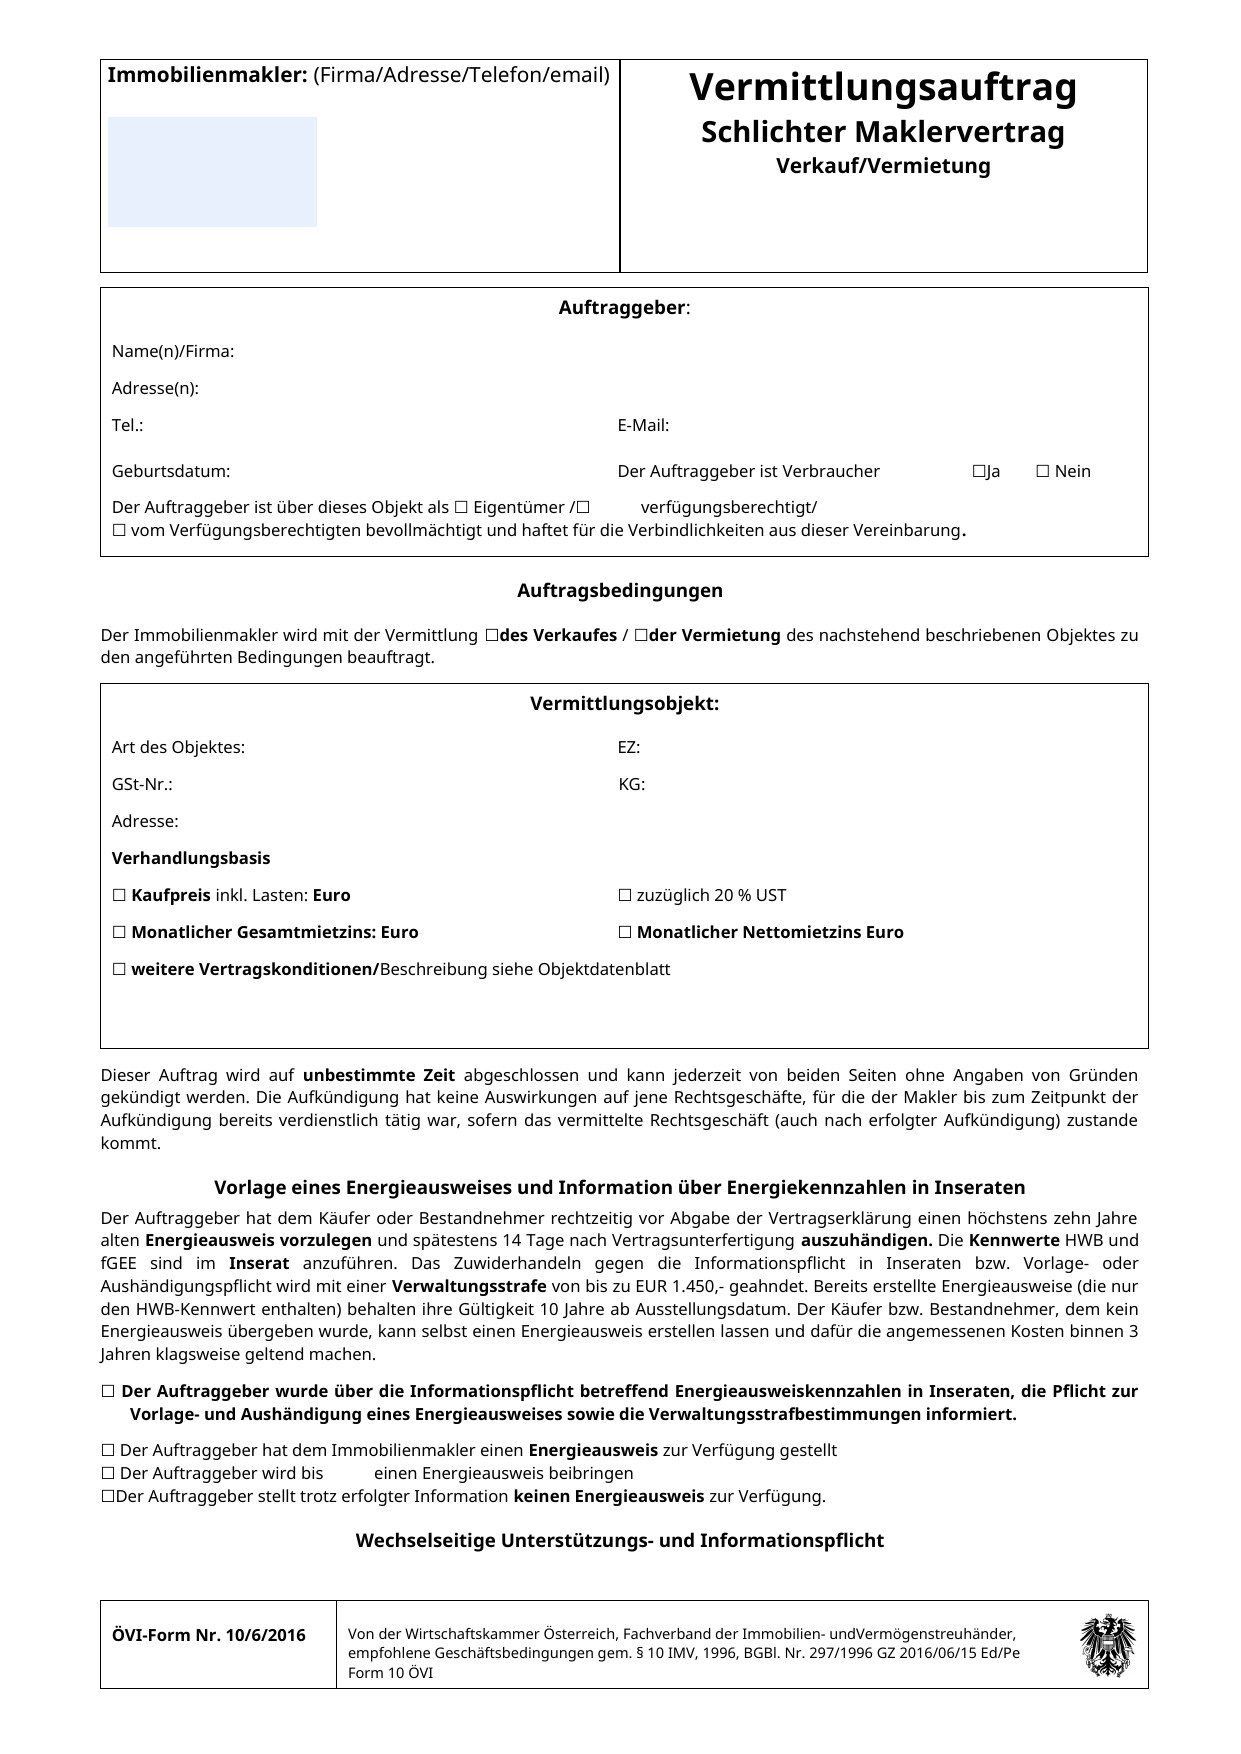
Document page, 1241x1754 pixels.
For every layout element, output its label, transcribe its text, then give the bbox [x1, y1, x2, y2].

table_header Immobilienmakler: (Firma/Adresse/Telefon/email) [101, 60, 619, 272]
table_header Vermittlungsauftrag Schlichter Maklervertrag Verkauf/Vermietung [621, 60, 1147, 272]
text Der Auftraggeber hat dem Käufer oder Bestandnehmer rechtzeitig vor Abgabe der Vertragserklärung einen höchstens zehn Jahre alten Energieausweis vorzulegen und spätestens 14 Tage nach Vertragsunterfertigung auszuhändigen. Die Kennwerte HWB und fGEE sind im Inserat anzuführen. Das Zuwiderhandeln gegen die Informationspflicht in Inseraten bzw. Vorlage- oder Aushändigungspflicht wird mit einer Verwaltungsstrafe von bis zu EUR 1.450,- geahndet. Bereits erstellte Energieausweise (die nur den HWB-Kennwert enthalten) behalten ihre Gültigkeit 10 Jahre ab Ausstellungsdatum. Der Käufer bzw. Bestandnehmer, dem kein Energieausweis übergeben wurde, kann selbst einen Energieausweis erstellen lassen und dafür die angemessenen Kosten binnen 3 Jahren klagsweise geltend machen. [100, 1206, 1140, 1365]
text Der Auftraggeber hat dem Immobilienmakler einen Energieausweis zur Verfügung gestellt [100, 1439, 1140, 1462]
text Wechselseitige Unterstützungs- und Informationspflicht [100, 1527, 1140, 1553]
text Vorlage eines Energieausweises und Information über Energiekennzahlen in Inseraten [100, 1174, 1140, 1200]
text Der Auftraggeber stellt trotz erfolgter Information keinen Energieausweis zur Verfügung. [100, 1484, 1140, 1507]
text Der Auftraggeber wurde über die Informationspflicht betreffend Energieausweiskennzahlen in Inseraten, die Pflicht zur Vorlage- und Aushändigung eines Energieausweises sowie die Verwaltungsstrafbestimmungen informiert. [100, 1379, 1140, 1425]
text Der Auftraggeber wird bis einen Energieausweis beibringen [100, 1462, 1140, 1484]
table_header Vermittlungsobjekt: Art des Objektes: EZ: GSt-Nr.: KG: Adresse: Verhandlungsbasis Kaufpreis inkl. Lasten: Euro zuzüglich 20 % UST Monatlicher Gesamtmietzins: Euro Monatlicher Nettomietzins Euro weitere Vertragskonditionen/Beschreibung siehe Objektdatenblatt [101, 684, 1148, 1048]
text Der Immobilienmakler wird mit der Vermittlung des Verkaufes / der Vermietung des nachstehend beschriebenen Objektes zu den angeführten Bedingungen beauftragt. [100, 623, 1140, 668]
picture [1079, 1613, 1137, 1678]
text Dieser Auftrag wird auf unbestimmte Zeit abgeschlossen und kann jederzeit von beiden Seiten ohne Angaben von Gründen gekündigt werden. Die Aufkündigung hat keine Auswirkungen auf jene Rechtsgeschäfte, für die der Makler bis zum Zeitpunkt der Aufkündigung bereits verdienstlich tätig war, sofern das vermittelte Rechtsgeschäft (auch nach erfolgter Aufkündigung) zustande kommt. [100, 1063, 1140, 1154]
table_header Auftraggeber: Name(n)/Firma: Adresse(n): Tel.: E-Mail: Geburtsdatum: Der Auftraggeber ist Verbraucher Ja Nein Der Auftraggeber ist über dieses Objekt als Eigentümer / verfügungsberechtigt/ vom Verfügungsberechtigten bevollmächtigt und haftet für die Verbindlichkeiten aus dieser Vereinbarung. [101, 288, 1148, 556]
picture [107, 117, 318, 227]
text Auftragsbedingungen [100, 577, 1140, 603]
